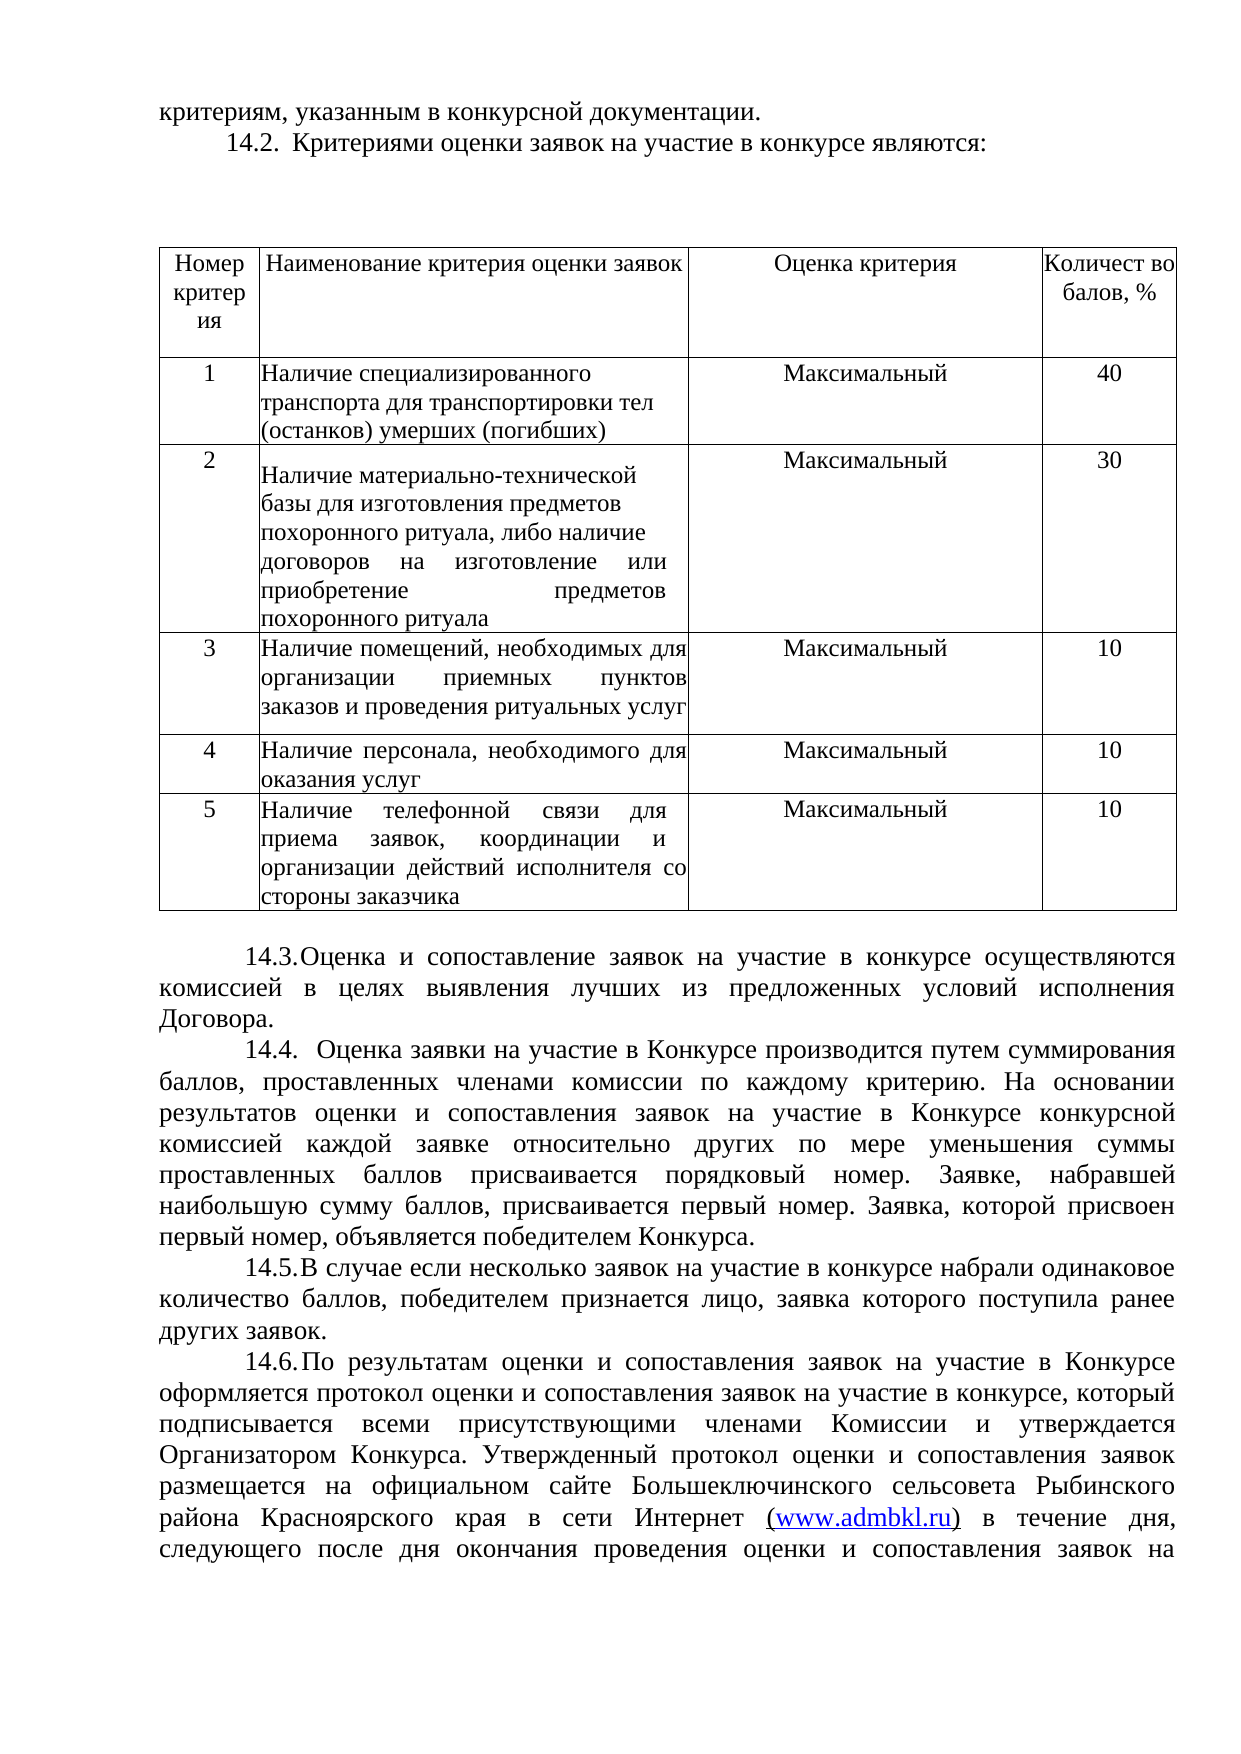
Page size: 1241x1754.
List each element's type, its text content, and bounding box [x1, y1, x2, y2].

list Оценка и сопоставление заявок на участие в конкурсе осуществляются комиссией в целях выявления лучших из предложенных условий исполнения Договора. [159, 940, 1176, 1033]
list В случае если несколько заявок на участие в конкурсе набрали одинаковое количество баллов, победителем признается лицо, заявка которого поступила ранее других заявок. [159, 1251, 1176, 1345]
table_cell 4 [160, 735, 259, 793]
table_cell 10 [1043, 735, 1176, 793]
table_header Номер критер ия [160, 248, 259, 357]
table_cell 5 [160, 794, 259, 910]
table_cell 2 [160, 445, 259, 632]
table_cell Наличие специализированного транспорта для транспортировки тел (останков) умерших (погибших) [260, 358, 688, 444]
table_cell 30 [1043, 445, 1176, 632]
table_cell Максимальный [689, 358, 1042, 444]
table_cell Максимальный [689, 633, 1042, 734]
table_cell Максимальный [689, 445, 1042, 632]
table_cell Наличие материально-технической базы для изготовления предметов похоронного ритуала, либо наличие договоров на изготовление или приобретение предметов похоронного ритуала [260, 445, 688, 632]
table_cell 10 [1043, 794, 1176, 910]
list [159, 1345, 1176, 1563]
table_cell 10 [1043, 633, 1176, 734]
table_cell Максимальный [689, 735, 1042, 793]
table_header Количест во балов, % [1043, 248, 1176, 357]
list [159, 95, 1176, 126]
list Критериями оценки заявок на участие в конкурсе являются: [159, 126, 1176, 157]
table_cell 3 [160, 633, 259, 734]
table_header Оценка критерия [689, 248, 1042, 357]
list Оценка заявки на участие в Конкурсе производится путем суммирования баллов, проставленных членами комиссии по каждому критерию. На основании результатов оценки и сопоставления заявок на участие в Конкурсе конкурсной комиссией каждой заявке относительно других по мере уменьшения суммы проставленных баллов присваивается порядковый номер. Заявке, набравшей наибольшую сумму баллов, присваивается первый номер. Заявка, которой присвоен первый номер, объявляется победителем Конкурса. [159, 1033, 1176, 1251]
table_cell Максимальный [689, 794, 1042, 910]
table_cell 40 [1043, 358, 1176, 444]
table_cell Наличие телефонной связи для приема заявок, координации и организации действий исполнителя со стороны заказчика [260, 794, 688, 910]
table_cell 1 [160, 358, 259, 444]
table_header Наименование критерия оценки заявок [260, 248, 688, 357]
table_cell Наличие персонала, необходимого для оказания услуг [260, 735, 688, 793]
table_cell Наличие помещений, необходимых для организации приемных пунктов заказов и проведения ритуальных услуг [260, 633, 688, 734]
